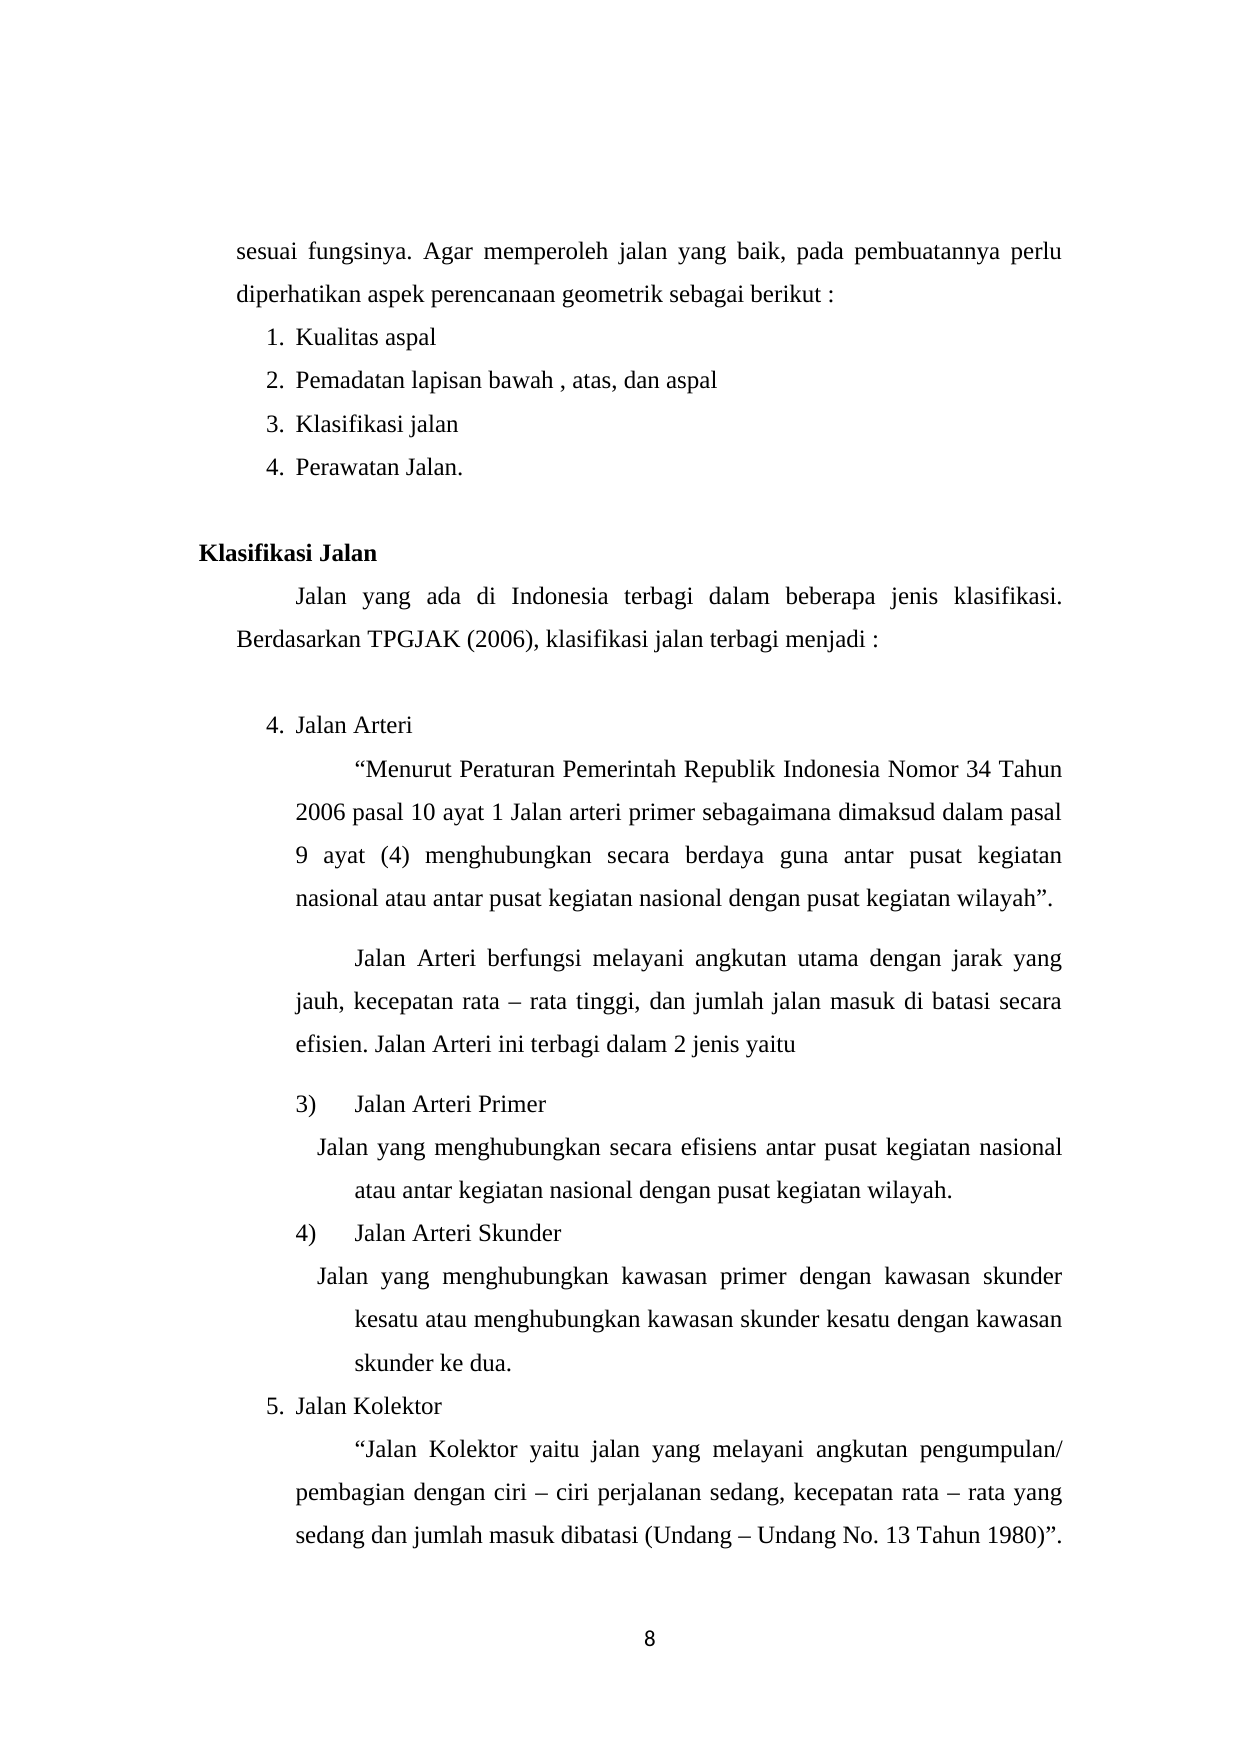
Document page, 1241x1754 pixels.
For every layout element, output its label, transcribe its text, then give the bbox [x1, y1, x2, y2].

list Kualitas aspal [266, 322, 1063, 351]
list Jalan yang ada di Indonesia terbagi dalam beberapa jenis klasifikasi. Berdasarkan TPGJAK (2006), klasifikasi jalan terbagi menjadi : [236, 581, 1063, 653]
list Jalan Arteri Skunder [295, 1218, 1063, 1247]
list Jalan yang menghubungkan kawasan primer dengan kawasan skunder kesatu atau menghubungkan kawasan skunder kesatu dengan kawasan skunder ke dua. [317, 1261, 1063, 1376]
list Jalan Arteri [266, 711, 1063, 739]
list Klasifikasi Jalan [199, 538, 1063, 567]
list Jalan yang menghubungkan secara efisiens antar pusat kegiatan nasional atau antar kegiatan nasional dengan pusat kegiatan wilayah. [317, 1132, 1063, 1204]
text Jalan Arteri berfungsi melayani angkutan utama dengan jarak yang jauh, kecepatan rata – rata tinggi, dan jumlah jalan masuk di batasi secara efisien. Jalan Arteri ini terbagi dalam 2 jenis yaitu [295, 943, 1063, 1058]
list Perawatan Jalan. [266, 452, 1063, 481]
list Jalan Arteri Primer [295, 1089, 1063, 1118]
list Pemadatan lapisan bawah , atas, dan aspal [266, 366, 1063, 394]
text “Menurut Peraturan Pemerintah Republik Indonesia Nomor 34 Tahun 2006 pasal 10 ayat 1 Jalan arteri primer sebagaimana dimaksud dalam pasal 9 ayat (4) menghubungkan secara berdaya guna antar pusat kegiatan nasional atau antar pusat kegiatan nasional dengan pusat kegiatan wilayah”. [295, 754, 1063, 912]
list Jalan Kolektor [266, 1391, 1063, 1419]
list Klasifikasi jalan [266, 409, 1063, 437]
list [236, 236, 1063, 308]
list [295, 1434, 1063, 1549]
